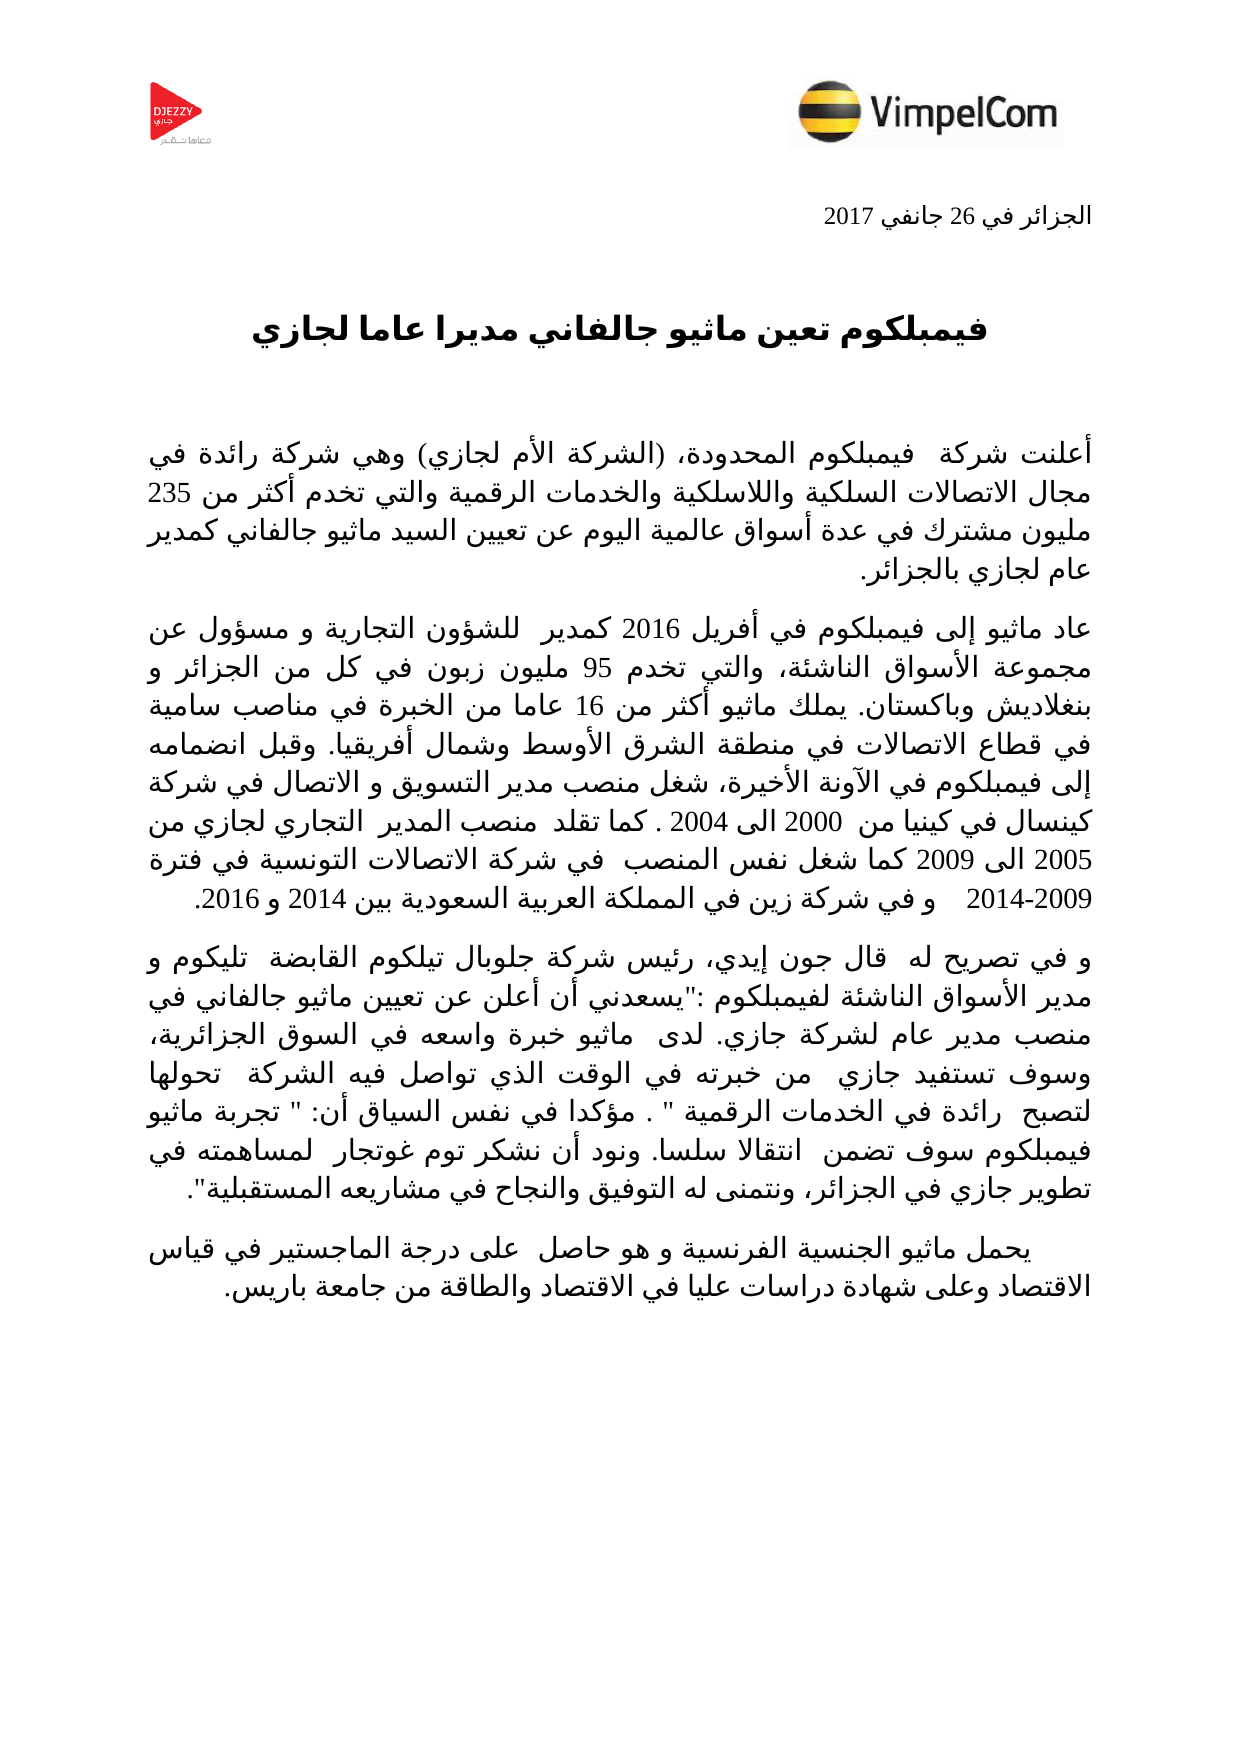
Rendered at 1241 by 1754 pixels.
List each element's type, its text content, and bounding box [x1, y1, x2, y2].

text و في تصريح له قال جون إيدي، رئيس شركة جلوبال تيلكوم القابضة تليكوم و مدير الأسواق الناشئة لفيمبلكوم :"يسعدني أن أعلن عن تعيين ماثيو جالفاني في منصب مدير عام لشركة جازي. لدى ماثيو خبرة واسعه في السوق الجزائرية، وسوف تستفيد جازي من خبرته في الوقت الذي تواصل فيه الشركة تحولها لتصبح رائدة في الخدمات الرقمية " . مؤكدا في نفس السياق أن: " تجربة ماثيو فيمبلكوم سوف تضمن انتقالا سلسا. ونود أن نشكر توم غوتجار لمساهمته في تطوير جازي في الجزائر، ونتمنى له التوفيق والنجاح في مشاريعه المستقبلية". [148, 940, 1093, 1205]
text فيمبلكوم تعين ماثيو جالفاني مديرا عاما لجازي [148, 309, 1093, 347]
text الجزائر في 26 جانفي 2017 [148, 201, 1093, 230]
text عاد ماثيو إلى فيمبلكوم في أفريل 2016 كمدير للشؤون التجارية و مسؤول عن مجموعة الأسواق الناشئة، والتي تخدم 95 مليون زبون في كل من الجزائر و بنغلاديش وباكستان. يملك ماثيو أكثر من 16 عاما من الخبرة في مناصب سامية في قطاع الاتصالات في منطقة الشرق الأوسط وشمال أفريقيا. وقبل انضمامه إلى فيمبلكوم في الآونة الأخيرة، شغل منصب مدير التسويق و الاتصال في شركة كينسال في كينيا من 2000 الى 2004 . كما تقلد منصب المدير التجاري لجازي من 2005 الى 2009 كما شغل نفس المنصب في شركة الاتصالات التونسية في فترة 2009-2014 و في شركة زين في المملكة العربية السعودية بين 2014 و 2016. [148, 611, 1093, 914]
picture [147, 79, 214, 148]
text يحمل ماثيو الجنسية الفرنسية و هو حاصل على درجة الماجستير في قياس الاقتصاد وعلى شهادة دراسات عليا في الاقتصاد والطاقة من جامعة باريس. [148, 1231, 1093, 1303]
text أعلنت شركة فيمبلكوم المحدودة، (الشركة الأم لجازي) وهي شركة رائدة في مجال الاتصالات السلكية واللاسلكية والخدمات الرقمية والتي تخدم أكثر من 235 مليون مشترك في عدة أسواق عالمية اليوم عن تعيين السيد ماثيو جالفاني كمدير عام لجازي بالجزائر. [148, 436, 1093, 585]
